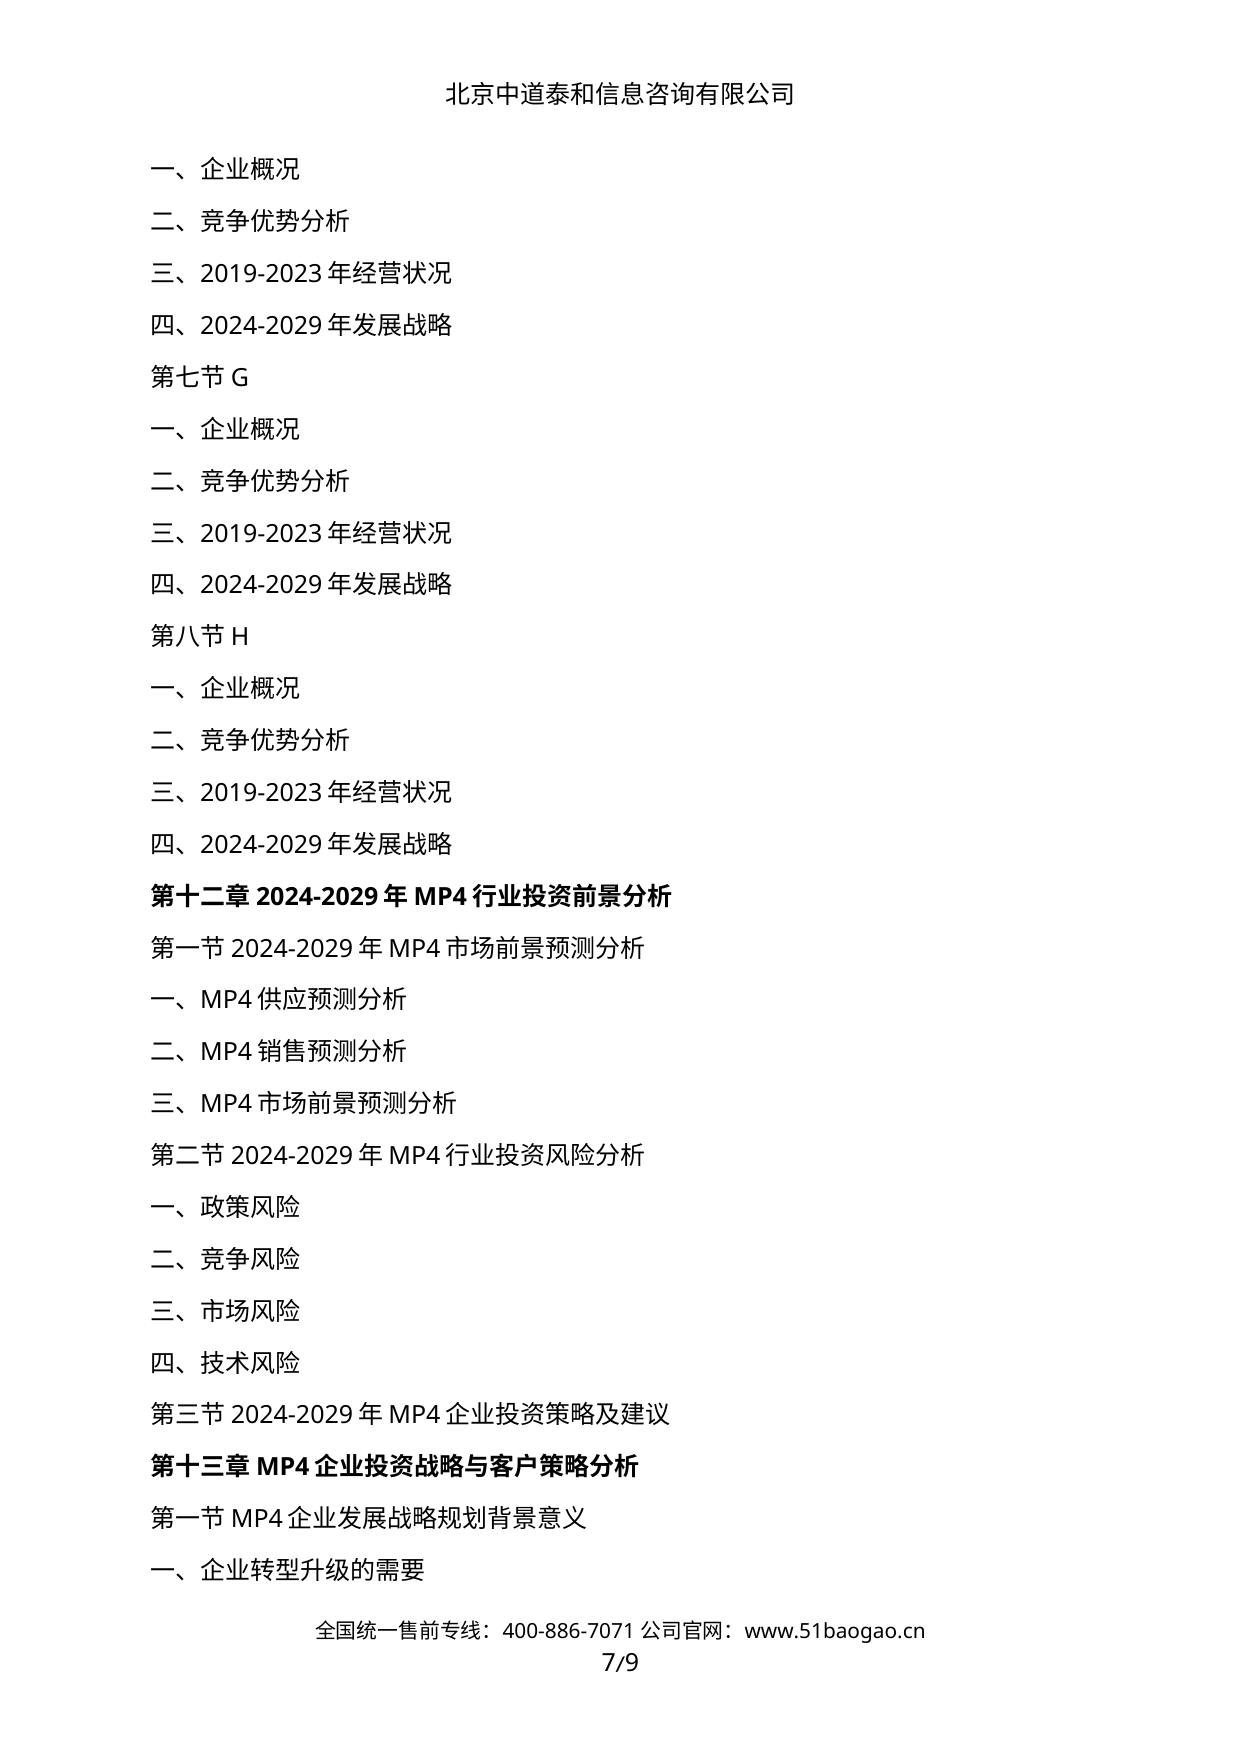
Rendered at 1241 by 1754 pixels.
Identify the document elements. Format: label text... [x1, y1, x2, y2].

text 三、2019-2023年经营状况 [150, 254, 1090, 290]
text 第十二章 2024-2029年MP4行业投资前景分析 [150, 876, 1090, 912]
text 一、政策风险 [150, 1187, 1090, 1224]
text 二、竞争优势分析 [150, 202, 1090, 238]
text 第八节 H [150, 617, 1090, 653]
text 三、市场风险 [150, 1291, 1090, 1327]
text 二、竞争优势分析 [150, 721, 1090, 757]
text 三、MP4市场前景预测分析 [150, 1084, 1090, 1120]
text 一、企业转型升级的需要 [150, 1551, 1090, 1587]
text 一、MP4供应预测分析 [150, 980, 1090, 1016]
text 第十三章 MP4企业投资战略与客户策略分析 [150, 1447, 1090, 1483]
text 一、企业概况 [150, 150, 1090, 186]
text 三、2019-2023年经营状况 [150, 772, 1090, 809]
text 第七节 G [150, 357, 1090, 394]
text 一、企业概况 [150, 409, 1090, 446]
text 四、2024-2029年发展战略 [150, 824, 1090, 861]
text 四、技术风险 [150, 1343, 1090, 1379]
text 一、企业概况 [150, 669, 1090, 705]
text 第二节 2024-2029年MP4行业投资风险分析 [150, 1136, 1090, 1172]
text 第一节 MP4企业发展战略规划背景意义 [150, 1499, 1090, 1535]
text 四、2024-2029年发展战略 [150, 565, 1090, 601]
text 二、竞争风险 [150, 1239, 1090, 1276]
text 二、MP4销售预测分析 [150, 1032, 1090, 1068]
text 第一节 2024-2029年MP4市场前景预测分析 [150, 928, 1090, 964]
text 二、竞争优势分析 [150, 461, 1090, 497]
text 三、2019-2023年经营状况 [150, 513, 1090, 549]
text 四、2024-2029年发展战略 [150, 306, 1090, 342]
text 第三节 2024-2029年MP4企业投资策略及建议 [150, 1395, 1090, 1431]
